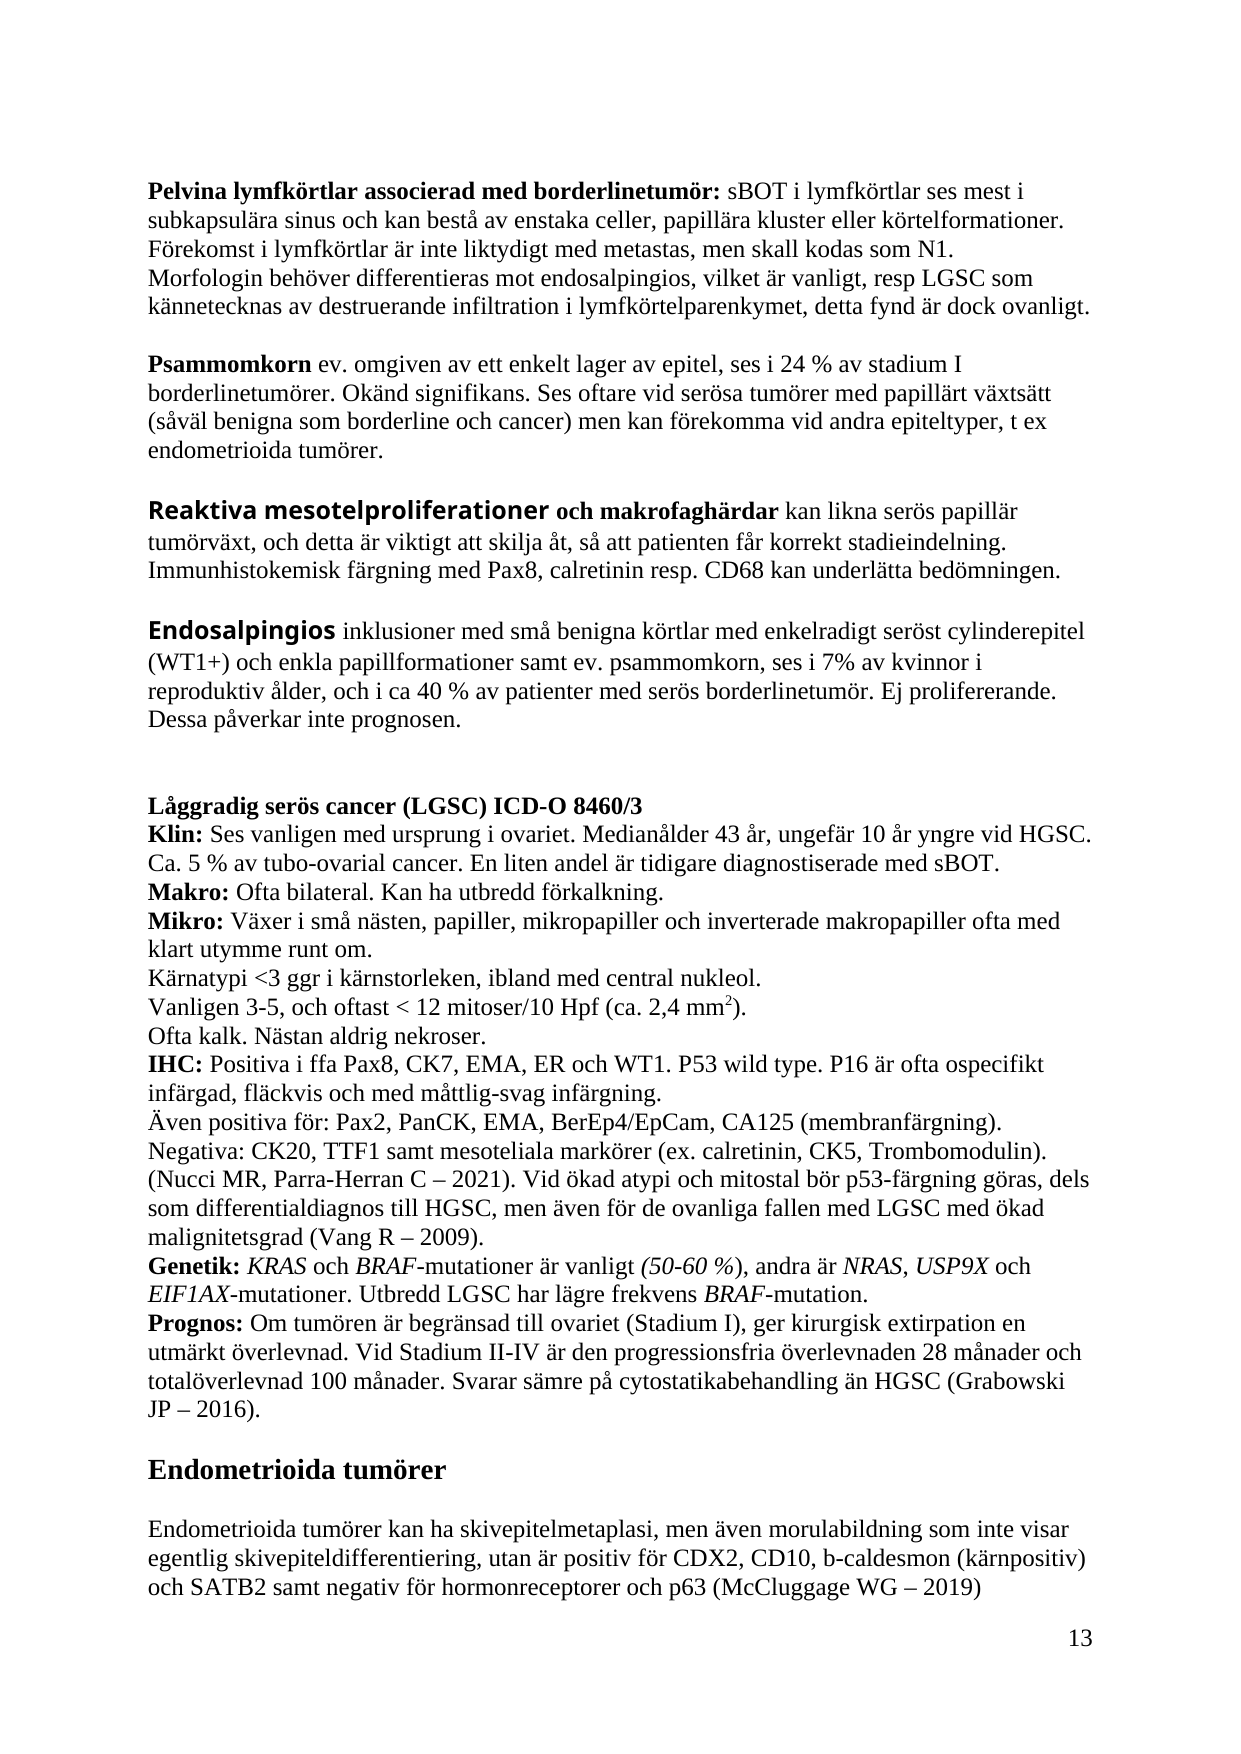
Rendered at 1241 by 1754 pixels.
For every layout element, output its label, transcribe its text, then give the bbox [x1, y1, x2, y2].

text Mikro: Växer i små nästen, papiller, mikropapiller och inverterade makropapiller ofta med klart utymme runt om. [148, 906, 1093, 963]
text IHC: Positiva i ffa Pax8, CK7, EMA, ER och WT1. P53 wild type. P16 är ofta ospecifikt infärgad, fläckvis och med måttlig-svag infärgning. [148, 1049, 1093, 1107]
text Ofta kalk. Nästan aldrig nekroser. [148, 1021, 1093, 1049]
text Endometrioida tumörer kan ha skivepitelmetaplasi, men även morulabildning som inte visar egentlig skivepiteldifferentiering, utan är positiv för CDX2, CD10, b-caldesmon (kärnpositiv) och SATB2 samt negativ för hormonreceptorer och p63 (McCluggage WG – 2019) [148, 1514, 1093, 1601]
text Reaktiva mesotelproliferationer och makrofaghärdar kan likna serös papillär tumörväxt, och detta är viktigt att skilja åt, så att patienten får korrekt stadieindelning. Immunhistokemisk färgning med Pax8, calretinin resp. CD68 kan underlätta bedömningen. [148, 493, 1093, 584]
text Även positiva för: Pax2, PanCK, EMA, BerEp4/EpCam, CA125 (membranfärgning). [148, 1107, 1093, 1136]
text Kärnatypi <3 ggr i kärnstorleken, ibland med central nukleol. [148, 963, 1093, 992]
text Endosalpingios inklusioner med små benigna körtlar med enkelradigt seröst cylinderepitel (WT1+) och enkla papillformationer samt ev. psammomkorn, ses i 7% av kvinnor i reproduktiv ålder, och i ca 40 % av patienter med serös borderlinetumör. Ej prolifererande. Dessa påverkar inte prognosen. [148, 613, 1093, 733]
text Endometrioida tumörer [148, 1452, 1093, 1486]
text Genetik: KRAS och BRAF-mutationer är vanligt (50-60 %), andra är NRAS, USP9X och EIF1AX-mutationer. Utbredd LGSC har lägre frekvens BRAF-mutation. [148, 1251, 1093, 1308]
text Vanligen 3-5, och oftast < 12 mitoser/10 Hpf (ca. 2,4 mm2). [148, 992, 1093, 1021]
text Låggradig serös cancer (LGSC) ICD-O 8460/3 [148, 791, 1093, 819]
text Makro: Ofta bilateral. Kan ha utbredd förkalkning. [148, 877, 1093, 906]
text Prognos: Om tumören är begränsad till ovariet (Stadium I), ger kirurgisk extirpation en utmärkt överlevnad. Vid Stadium II-IV är den progressionsfria överlevnaden 28 månader och totalöverlevnad 100 månader. Svarar sämre på cytostatikabehandling än HGSC (Grabowski JP – 2016). [148, 1308, 1093, 1423]
text Klin: Ses vanligen med ursprung i ovariet. Medianålder 43 år, ungefär 10 år yngre vid HGSC. Ca. 5 % av tubo-ovarial cancer. En liten andel är tidigare diagnostiserade med sBOT. [148, 819, 1093, 877]
text Pelvina lymfkörtlar associerad med borderlinetumör: sBOT i lymfkörtlar ses mest i subkapsulära sinus och kan bestå av enstaka celler, papillära kluster eller körtelformationer. Förekomst i lymfkörtlar är inte liktydigt med metastas, men skall kodas som N1. [148, 176, 1093, 263]
text Psammomkorn ev. omgiven av ett enkelt lager av epitel, ses i 24 % av stadium I borderlinetumörer. Okänd signifikans. Ses oftare vid serösa tumörer med papillärt växtsätt (såväl benigna som borderline och cancer) men kan förekomma vid andra epiteltyper, t ex endometrioida tumörer. [148, 349, 1093, 464]
text Morfologin behöver differentieras mot endosalpingios, vilket är vanligt, resp LGSC som kännetecknas av destruerande infiltration i lymfkörtelparenkymet, detta fynd är dock ovanligt. [148, 263, 1093, 320]
text Negativa: CK20, TTF1 samt mesoteliala markörer (ex. calretinin, CK5, Trombomodulin). (Nucci MR, Parra-Herran C – 2021). Vid ökad atypi och mitostal bör p53-färgning göras, dels som differentialdiagnos till HGSC, men även för de ovanliga fallen med LGSC med ökad malignitetsgrad (Vang R – 2009). [148, 1136, 1093, 1251]
